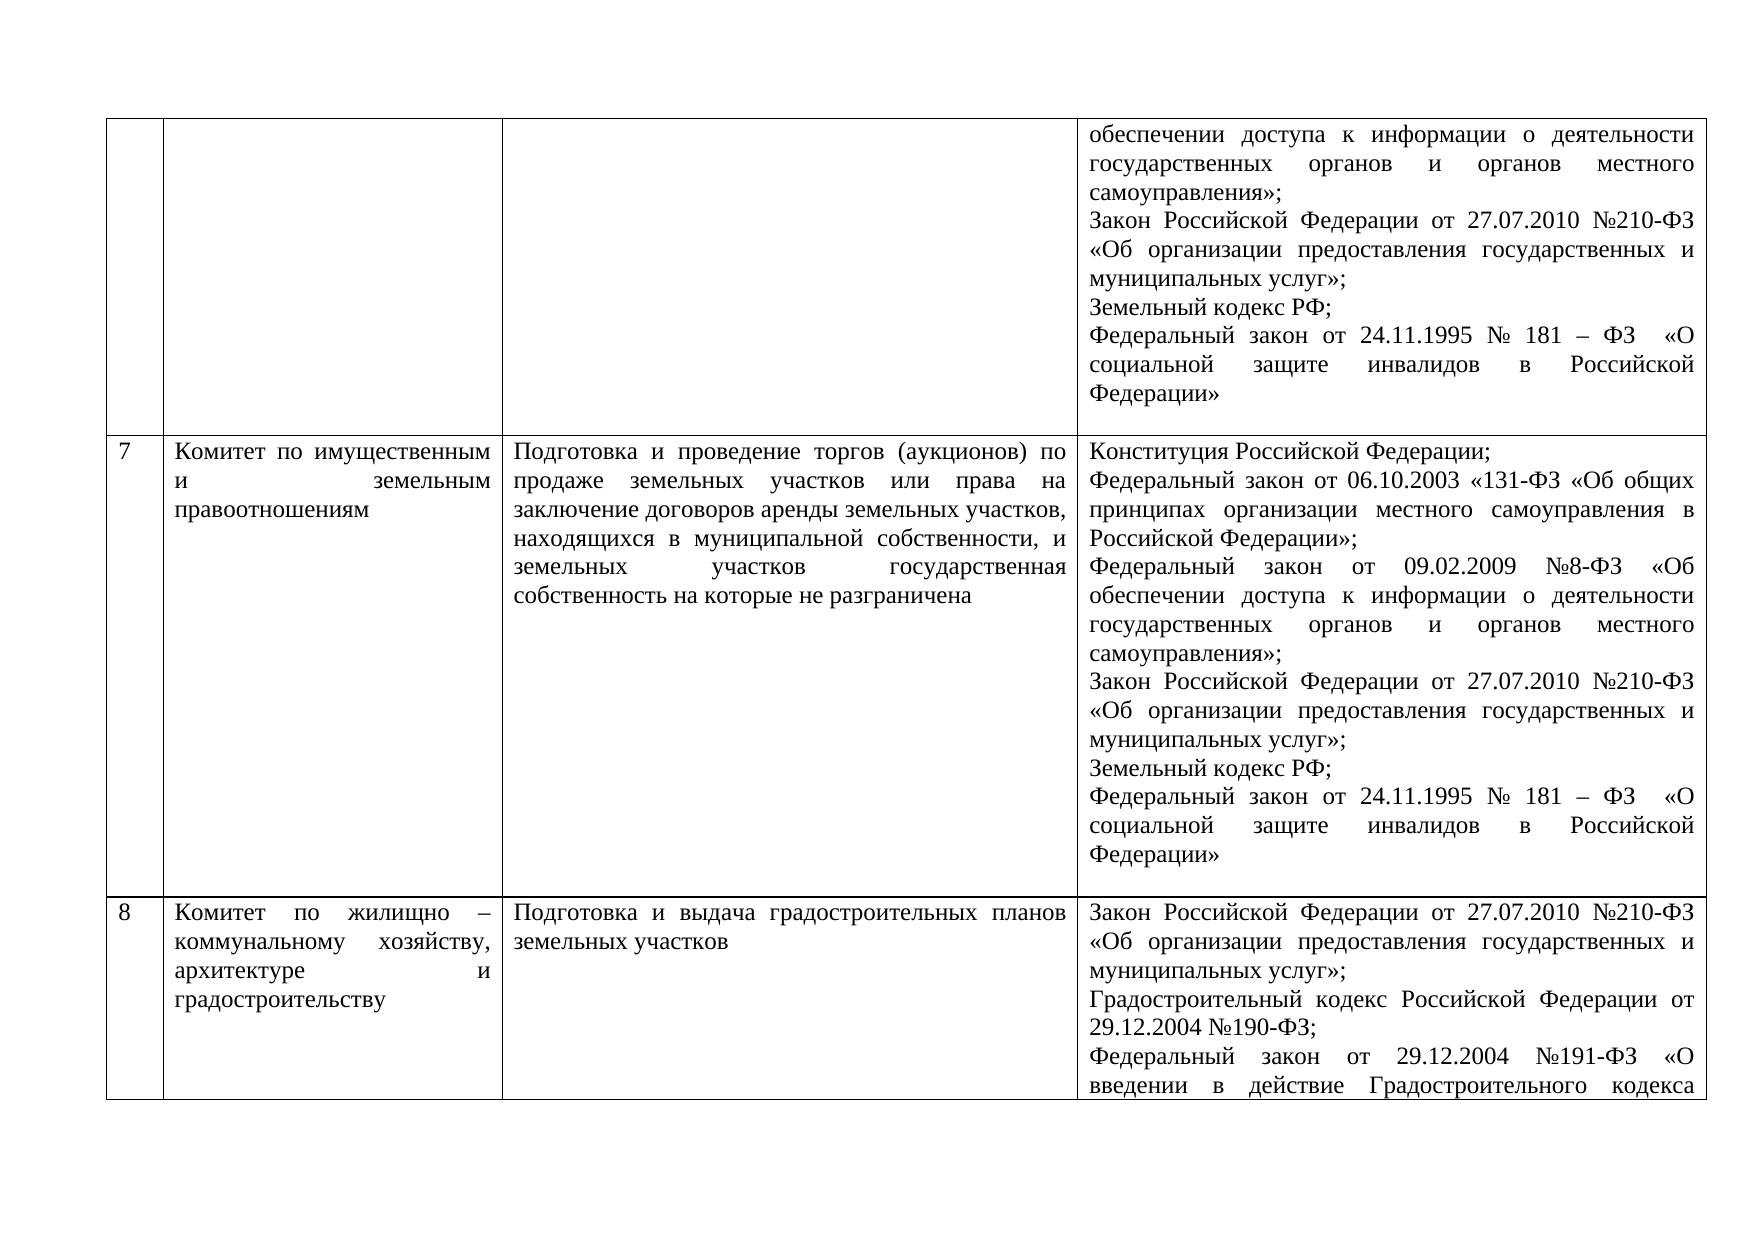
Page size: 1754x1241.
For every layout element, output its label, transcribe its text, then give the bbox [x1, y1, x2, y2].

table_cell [1078, 119, 1706, 435]
table_cell Подготовка и проведение торгов (аукционов) по продаже земельных участков или права на заключение договоров аренды земельных участков, находящихся в муниципальной собственности, и земельных участков государственная собственность на которые не разграничена [503, 436, 1077, 896]
table_cell 6 [107, 119, 163, 435]
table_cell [164, 898, 502, 1099]
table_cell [164, 119, 502, 435]
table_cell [503, 898, 1077, 1099]
table_cell 7 [107, 436, 163, 896]
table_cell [1078, 898, 1706, 1099]
table_cell 8 [107, 898, 163, 1099]
table_cell Комитет по имущественным и земельным правоотношениям [164, 436, 502, 896]
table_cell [503, 119, 1077, 435]
